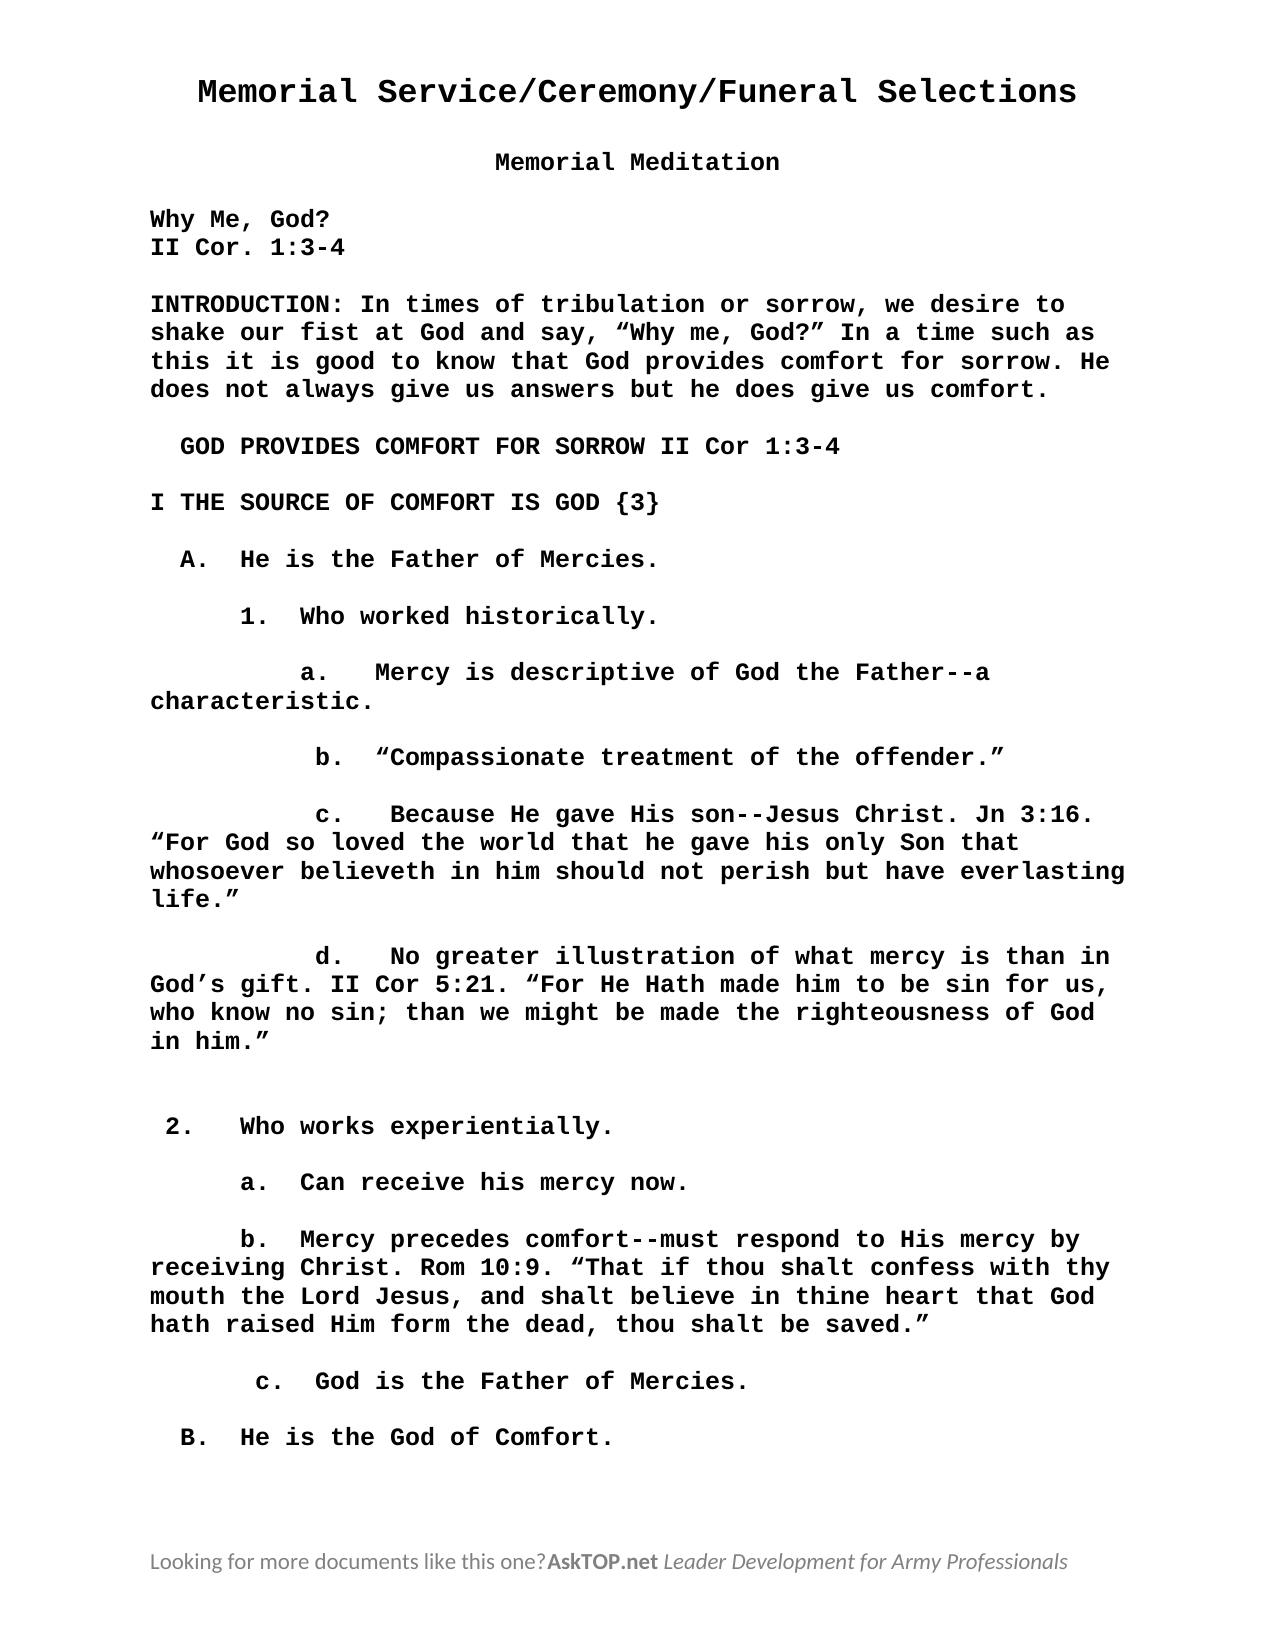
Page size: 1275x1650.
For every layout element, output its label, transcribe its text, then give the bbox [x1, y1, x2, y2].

text b. “Compassionate treatment of the offender.” [150, 745, 1125, 773]
text c. Because He gave His son--Jesus Christ. Jn 3:16. “For God so loved the world that he gave his only Son that whosoever believeth in him should not perish but have everlasting life.” [150, 802, 1125, 915]
text a. Can receive his mercy now. [150, 1170, 1125, 1198]
text I THE SOURCE OF COMFORT IS GOD {3} [150, 490, 1125, 518]
text INTRODUCTION: In times of tribulation or sorrow, we desire to shake our fist at God and say, “Why me, God?” In a time such as this it is good to know that God provides comfort for sorrow. He does not always give us answers but he does give us comfort. [150, 292, 1125, 405]
text d. No greater illustration of what mercy is than in God’s gift. II Cor 5:21. “For He Hath made him to be sin for us, who know no sin; than we might be made the righteousness of God in him.” [150, 943, 1125, 1057]
text a. Mercy is descriptive of God the Father--a characteristic. [150, 660, 1125, 717]
text b. Mercy precedes comfort--must respond to His mercy by receiving Christ. Rom 10:9. “That if thou shalt confess with thy mouth the Lord Jesus, and shalt believe in thine heart that God hath raised Him form the dead, thou shalt be saved.” [150, 1227, 1125, 1340]
text II Cor. 1:3-4 [150, 235, 1125, 263]
text GOD PROVIDES COMFORT FOR SORROW II Cor 1:3-4 [150, 433, 1125, 462]
text 2. Who works experientially. [150, 1113, 1125, 1142]
text Why Me, God? [150, 207, 1125, 235]
text A. He is the Father of Mercies. [150, 547, 1125, 575]
text c. God is the Father of Mercies. [150, 1368, 1125, 1397]
text 1. Who worked historically. [150, 603, 1125, 632]
text Memorial Meditation [150, 150, 1125, 178]
text B. He is the God of Comfort. [150, 1425, 1125, 1453]
